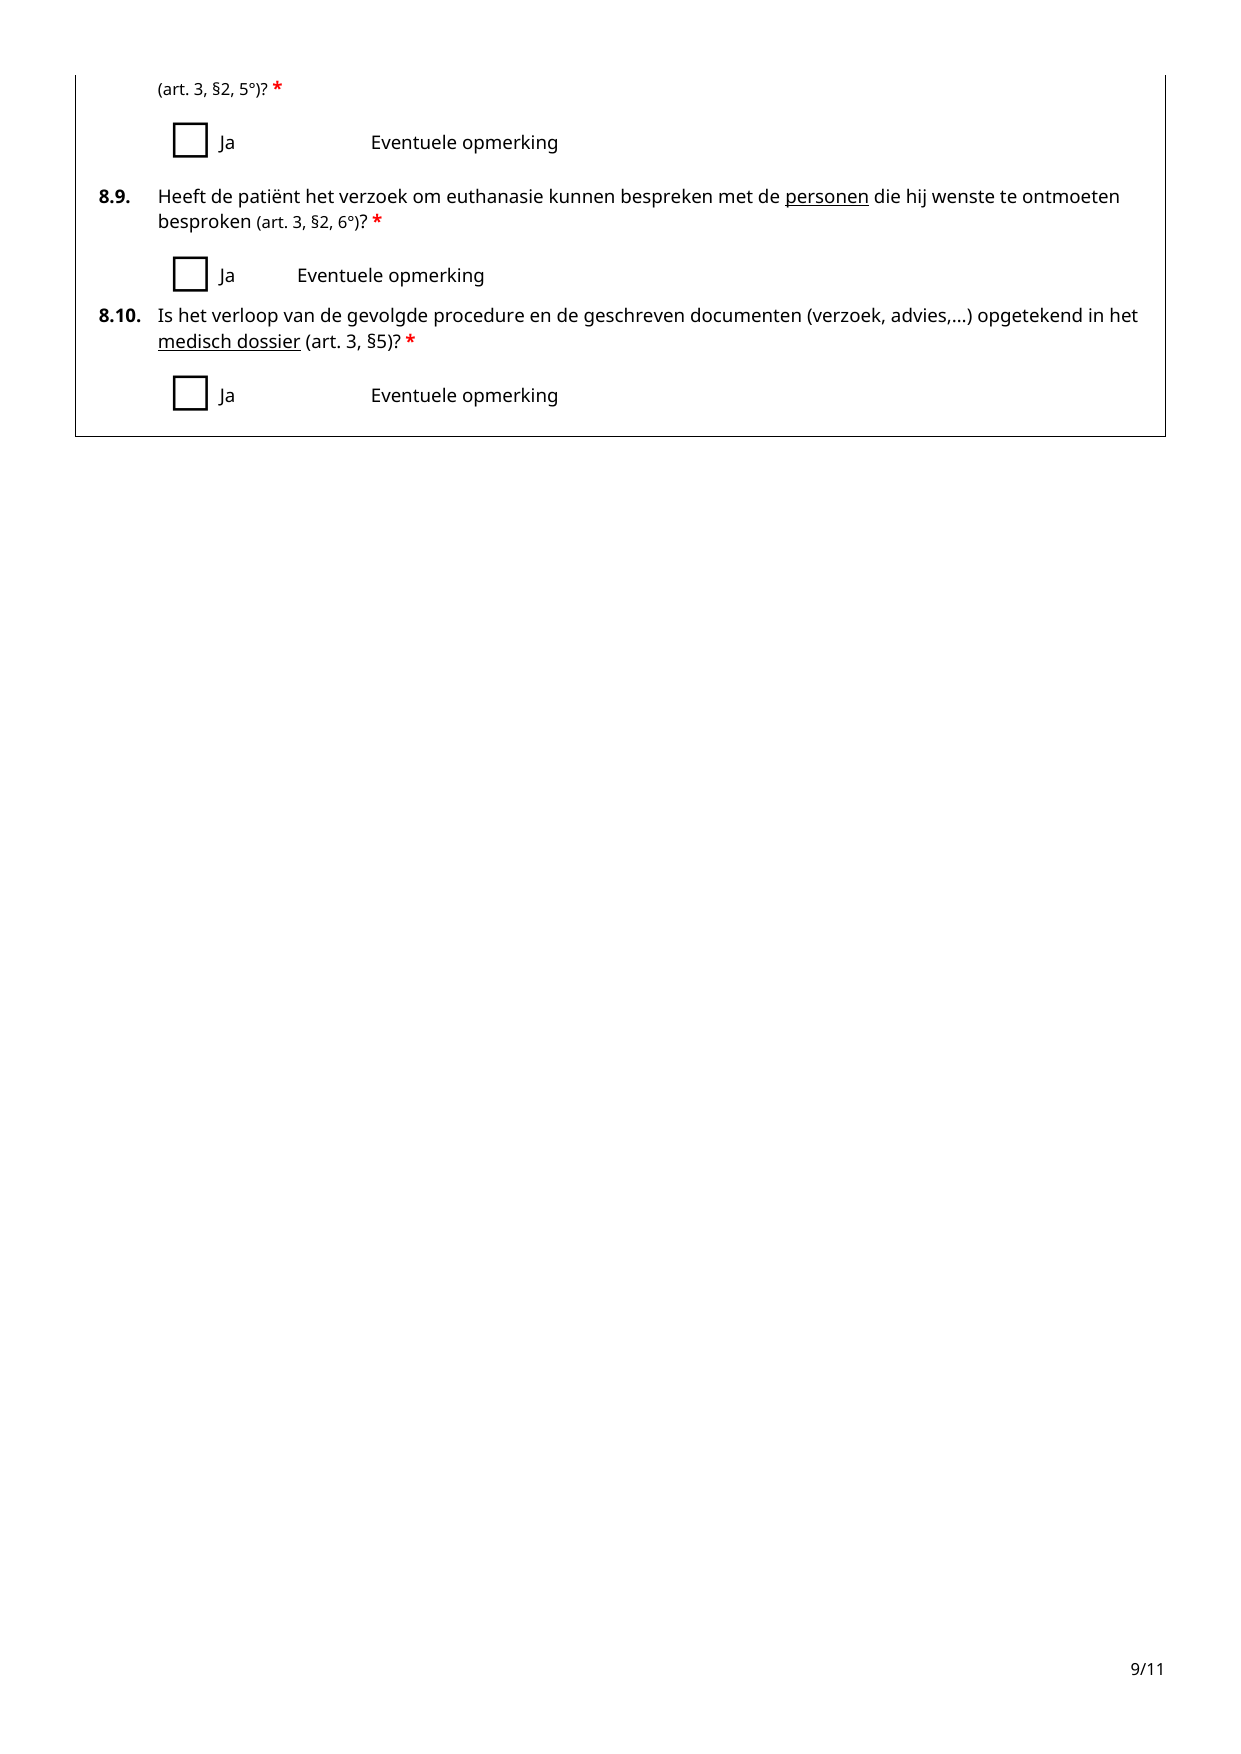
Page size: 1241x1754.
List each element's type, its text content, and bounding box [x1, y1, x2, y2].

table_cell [76, 75, 1165, 183]
table_cell Heeft de patiënt het verzoek om euthanasie kunnen bespreken met de personen die hij wenste te ontmoeten besproken (art. 3, §2, 6°)? * [76, 183, 1165, 302]
table_cell Is het verloop van de gevolgde procedure en de geschreven documenten (verzoek, advies,…) opgetekend in het medisch dossier (art. 3, §5)? * [76, 303, 1165, 436]
